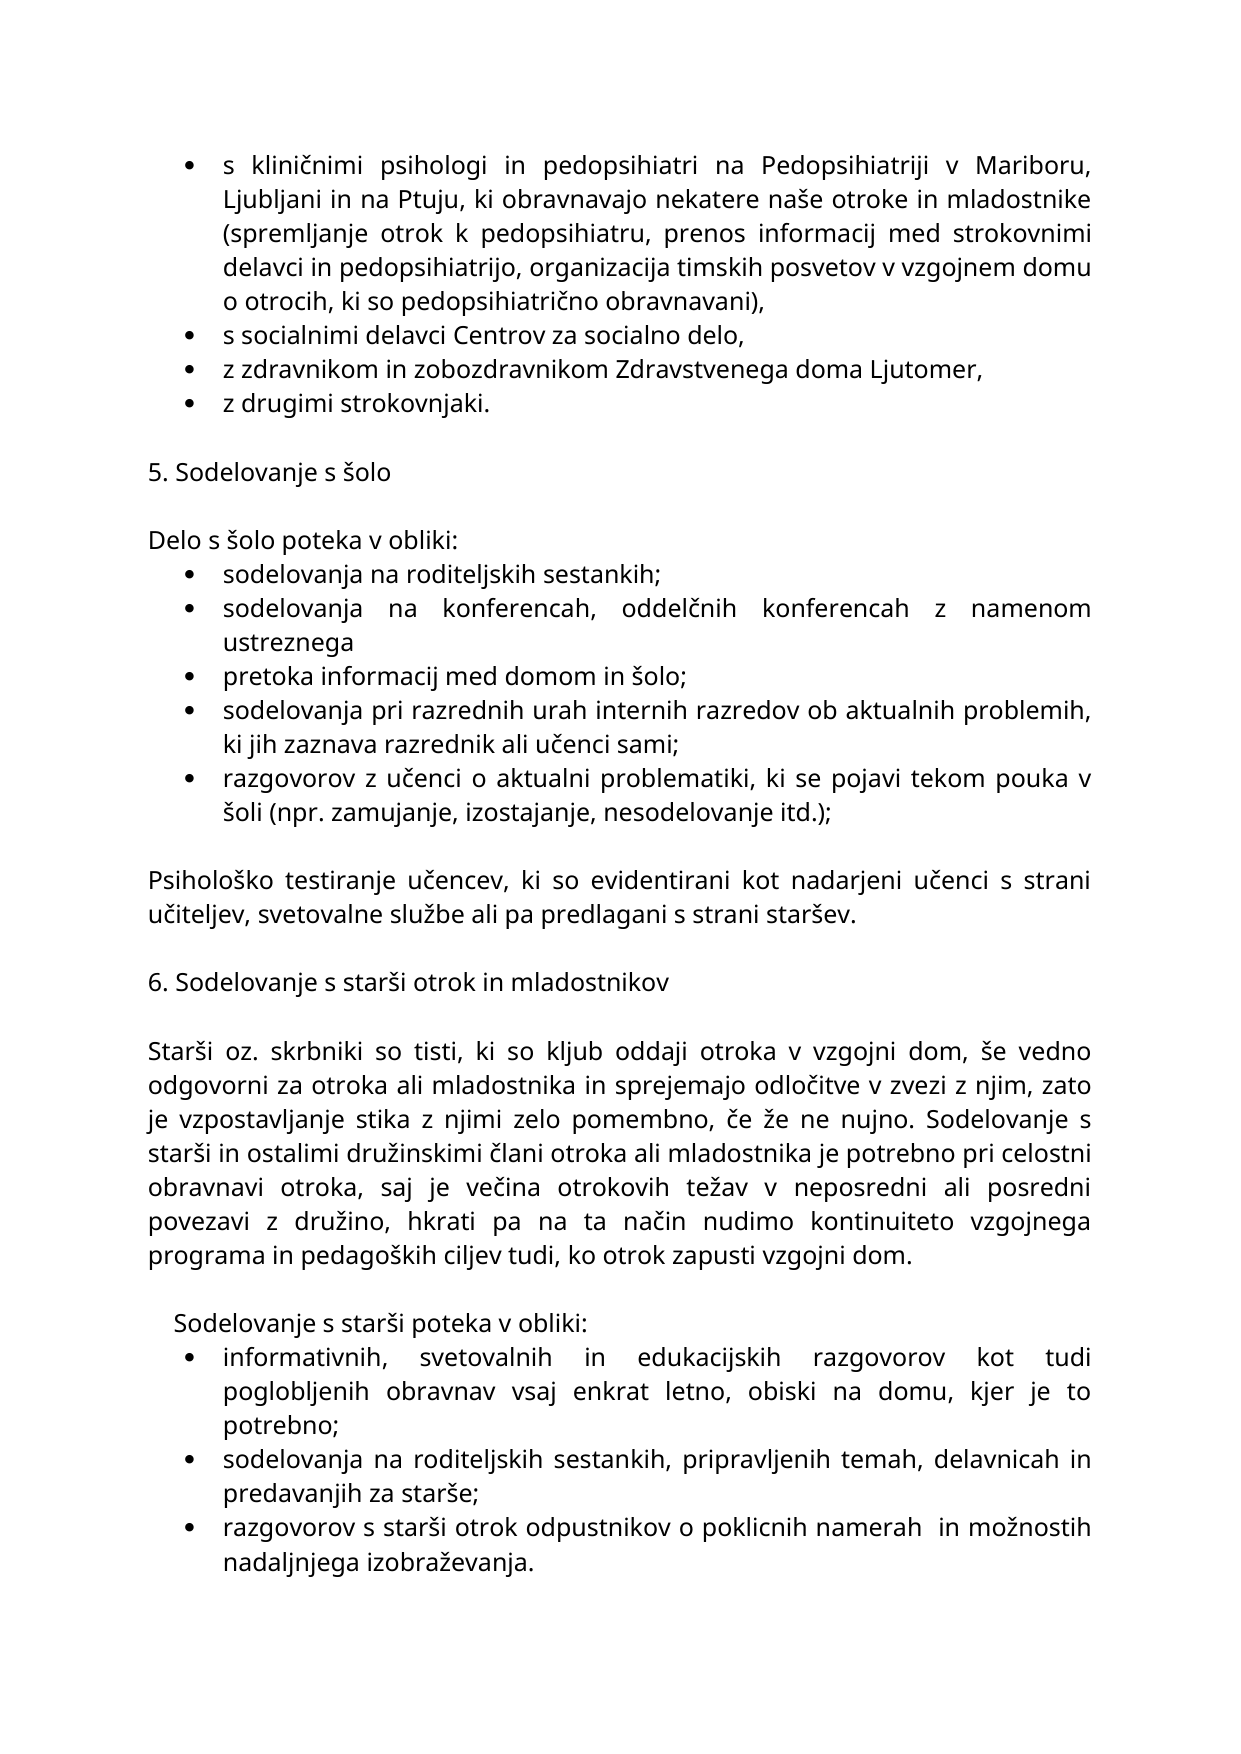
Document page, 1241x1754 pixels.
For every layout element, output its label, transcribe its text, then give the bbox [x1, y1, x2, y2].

list sodelovanja na roditeljskih sestankih, pripravljenih temah, delavnicah in predavanjih za starše; [185, 1442, 1093, 1510]
list pretoka informacij med domom in šolo; [185, 658, 1093, 693]
text Sodelovanje s starši poteka v obliki: [148, 1306, 1093, 1340]
list z zdravnikom in zobozdravnikom Zdravstvenega doma Ljutomer, [185, 352, 1093, 386]
text 6. Sodelovanje s starši otrok in mladostnikov [148, 965, 1093, 999]
list sodelovanja pri razrednih urah internih razredov ob aktualnih problemih, ki jih zaznava razrednik ali učenci sami; [185, 693, 1093, 761]
list s kliničnimi psihologi in pedopsihiatri na Pedopsihiatriji v Mariboru, Ljubljani in na Ptuju, ki obravnavajo nekatere naše otroke in mladostnike (spremljanje otrok k pedopsihiatru, prenos informacij med strokovnimi delavci in pedopsihiatrijo, organizacija timskih posvetov v vzgojnem domu o otrocih, ki so pedopsihiatrično obravnavani), [185, 148, 1093, 318]
text Delo s šolo poteka v obliki: [148, 522, 1093, 556]
list sodelovanja na konferencah, oddelčnih konferencah z namenom ustreznega [185, 590, 1093, 658]
list razgovorov z učenci o aktualni problematiki, ki se pojavi tekom pouka v šoli (npr. zamujanje, izostajanje, nesodelovanje itd.); [185, 761, 1093, 829]
list sodelovanja na roditeljskih sestankih; [185, 556, 1093, 590]
text Psihološko testiranje učencev, ki so evidentirani kot nadarjeni učenci s strani učiteljev, svetovalne službe ali pa predlagani s strani staršev. [148, 863, 1093, 931]
text Starši oz. skrbniki so tisti, ki so kljub oddaji otroka v vzgojni dom, še vedno odgovorni za otroka ali mladostnika in sprejemajo odločitve v zvezi z njim, zato je vzpostavljanje stika z njimi zelo pomembno, če že ne nujno. Sodelovanje s starši in ostalimi družinskimi člani otroka ali mladostnika je potrebno pri celostni obravnavi otroka, saj je večina otrokovih težav v neposredni ali posredni povezavi z družino, hkrati pa na ta način nudimo kontinuiteto vzgojnega programa in pedagoških ciljev tudi, ko otrok zapusti vzgojni dom. [148, 1033, 1093, 1272]
list informativnih, svetovalnih in edukacijskih razgovorov kot tudi poglobljenih obravnav vsaj enkrat letno, obiski na domu, kjer je to potrebno; [185, 1340, 1093, 1442]
list s socialnimi delavci Centrov za socialno delo, [185, 318, 1093, 352]
text 5. Sodelovanje s šolo [148, 454, 1093, 488]
list razgovorov s starši otrok odpustnikov o poklicnih namerah in možnostih nadaljnjega izobraževanja. [185, 1510, 1093, 1578]
list z drugimi strokovnjaki. [185, 386, 1093, 420]
